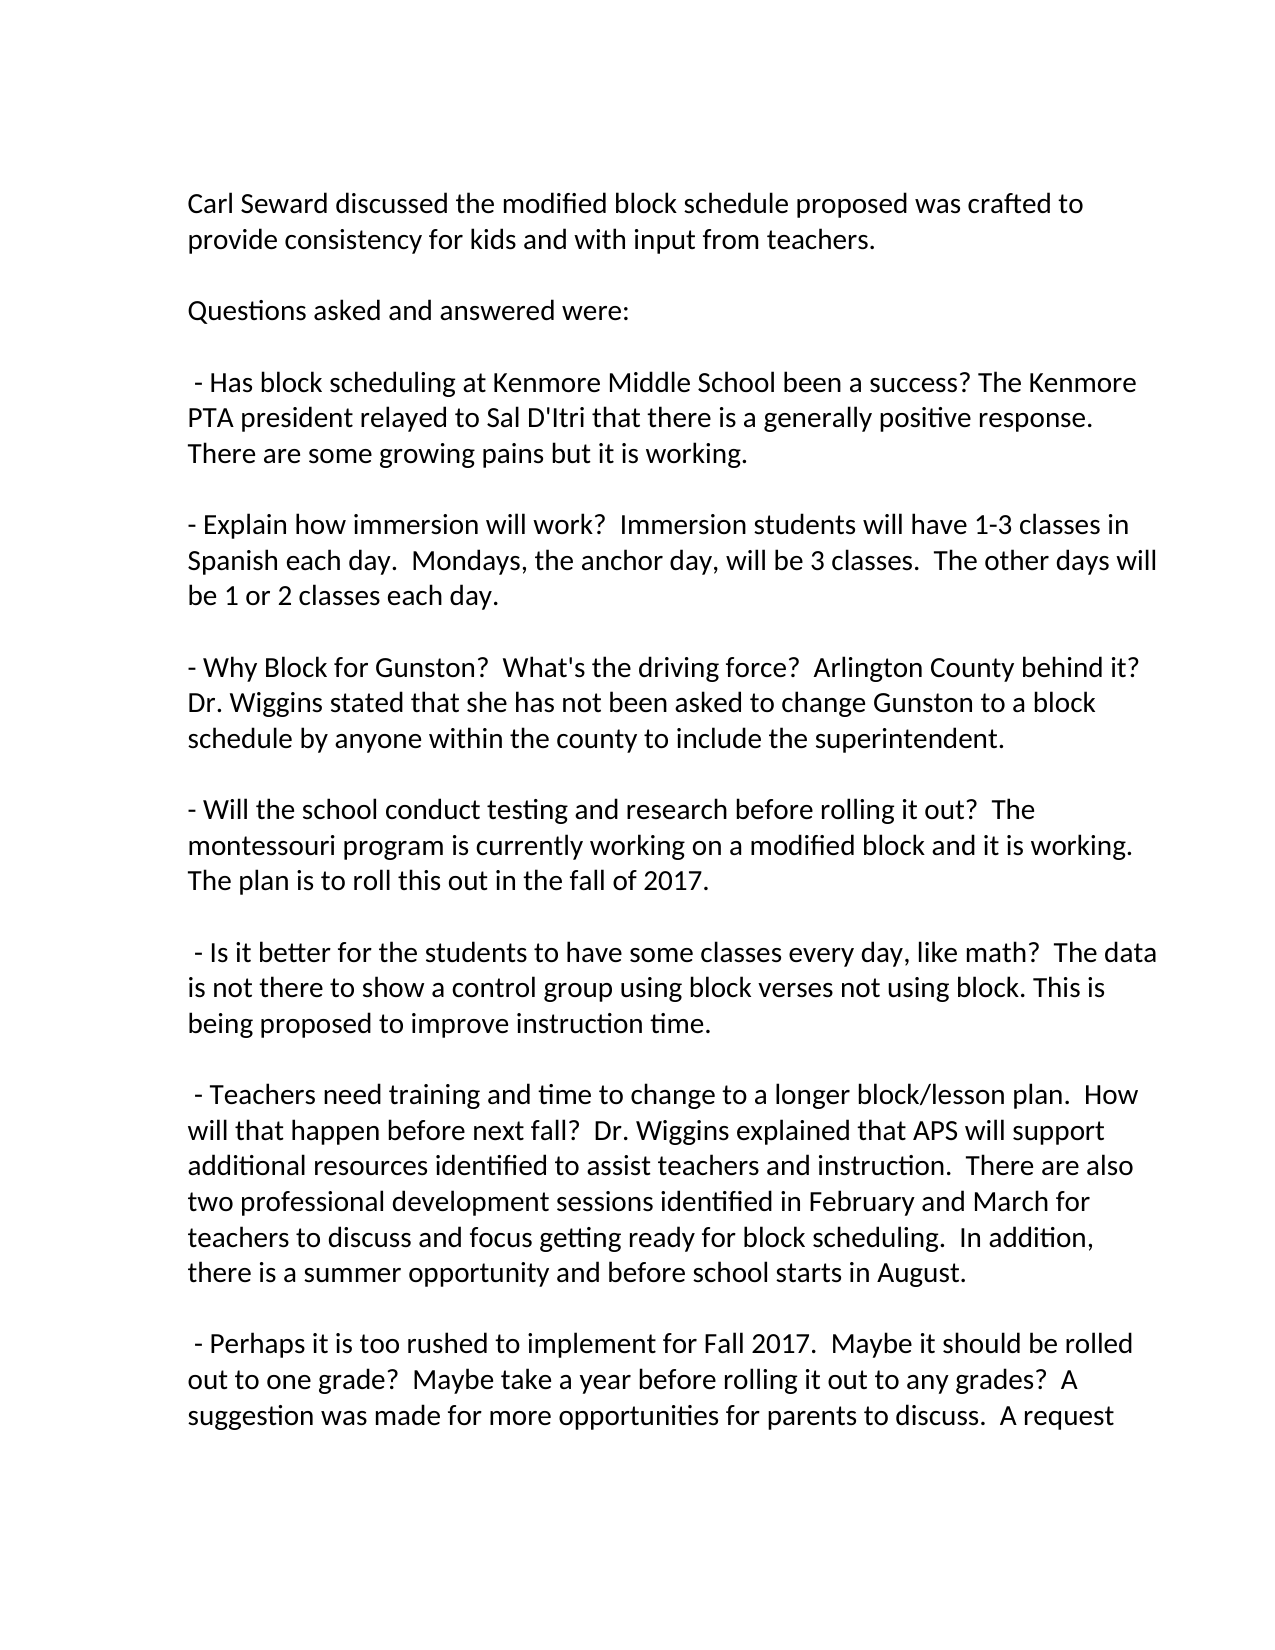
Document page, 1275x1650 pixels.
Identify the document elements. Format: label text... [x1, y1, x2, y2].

text - Why Block for Gunston? What's the driving force? Arlington County behind it? Dr. Wiggins stated that she has not been asked to change Gunston to a block schedule by anyone within the county to include the superintendent. [187, 649, 1162, 756]
text - Has block scheduling at Kenmore Middle School been a success? The Kenmore PTA president relayed to Sal D'Itri that there is a generally positive response. There are some growing pains but it is working. [187, 364, 1162, 471]
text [187, 1326, 1162, 1432]
text - Explain how immersion will work? Immersion students will have 1-3 classes in Spanish each day. Mondays, the anchor day, will be 3 classes. The other days will be 1 or 2 classes each day. [187, 506, 1162, 613]
text - Teachers need training and time to change to a longer block/lesson plan. How will that happen before next fall? Dr. Wiggins explained that APS will support additional resources identified to assist teachers and instruction. There are also two professional development sessions identified in February and March for teachers to discuss and focus getting ready for block scheduling. In addition, there is a summer opportunity and before school starts in August. [187, 1076, 1162, 1290]
text - Will the school conduct testing and research before rolling it out? The montessouri program is currently working on a modified block and it is working. The plan is to roll this out in the fall of 2017. [187, 791, 1162, 898]
text - Is it better for the students to have some classes every day, like math? The data is not there to show a control group using block verses not using block. This is being proposed to improve instruction time. [187, 934, 1162, 1041]
text Questions asked and answered were: [187, 292, 1162, 328]
text Carl Seward discussed the modified block schedule proposed was crafted to provide consistency for kids and with input from teachers. [187, 186, 1162, 257]
